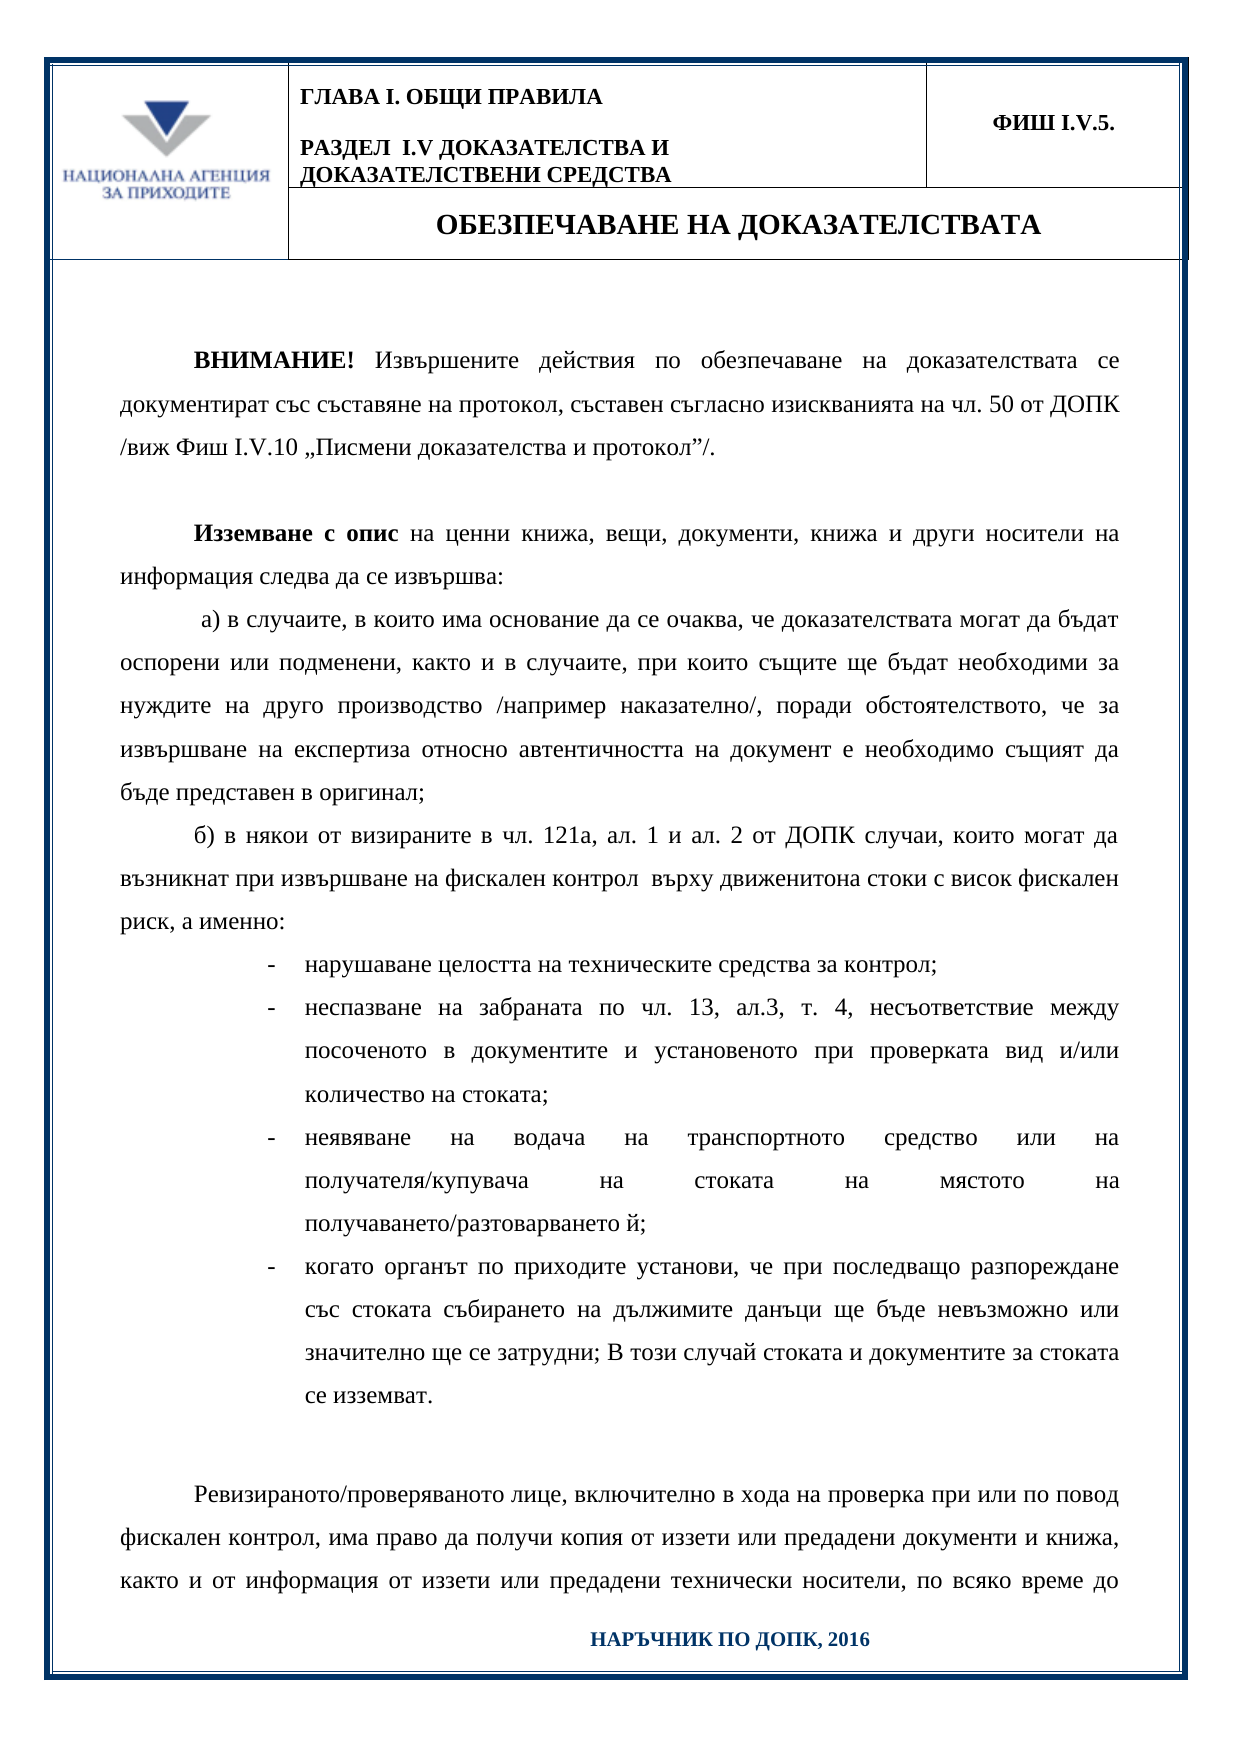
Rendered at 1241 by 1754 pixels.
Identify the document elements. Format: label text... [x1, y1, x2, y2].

list неспазване на забраната по чл. 13, ал.3, т. 4, несъответствие между посоченото в документите и установеното при проверката вид и/или количество на стоката; [267, 992, 1120, 1107]
text б) в някои от визираните в чл. 121а, ал. 1 и ал. 2 от ДОПК случаи, които могат да възникнат при извършване на фискален контрол върху движенитона стоки с висок фискален риск, а именно: [120, 820, 1120, 935]
list неявяване на водача на транспортното средство или на получателя/купувача на стоката на мястото на получаването/разтоварването й; [267, 1122, 1120, 1237]
text ВНИМАНИЕ! Извършените действия по обезпечаване на доказателствата се документират със съставяне на протокол, съставен съгласно изискванията на чл. 50 от ДОПК /виж Фиш I.V.10 „Писмени доказателства и протокол”/. [120, 346, 1120, 461]
text а) в случаите, в които има основание да се очаква, че доказателствата могат да бъдат оспорени или подменени, както и в случаите, при които същите ще бъдат необходими за нуждите на друго производство /например наказателно/, поради обстоятелството, че за извършване на експертиза относно автентичността на документ е необходимо същият да бъде представен в оригинал; [120, 604, 1120, 806]
list когато органът по приходите установи, че при последващо разпореждане със стоката събирането на дължимите данъци ще бъде невъзможно или значително ще се затрудни; В този случай стоката и документите за стоката се изземват. [267, 1251, 1120, 1409]
text Изземване с опис на ценни книжа, вещи, документи, книжа и други носители на информация следва да се извършва: [120, 518, 1120, 590]
list нарушаване целостта на техническите средства за контрол; [267, 949, 1120, 978]
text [120, 1479, 1120, 1594]
